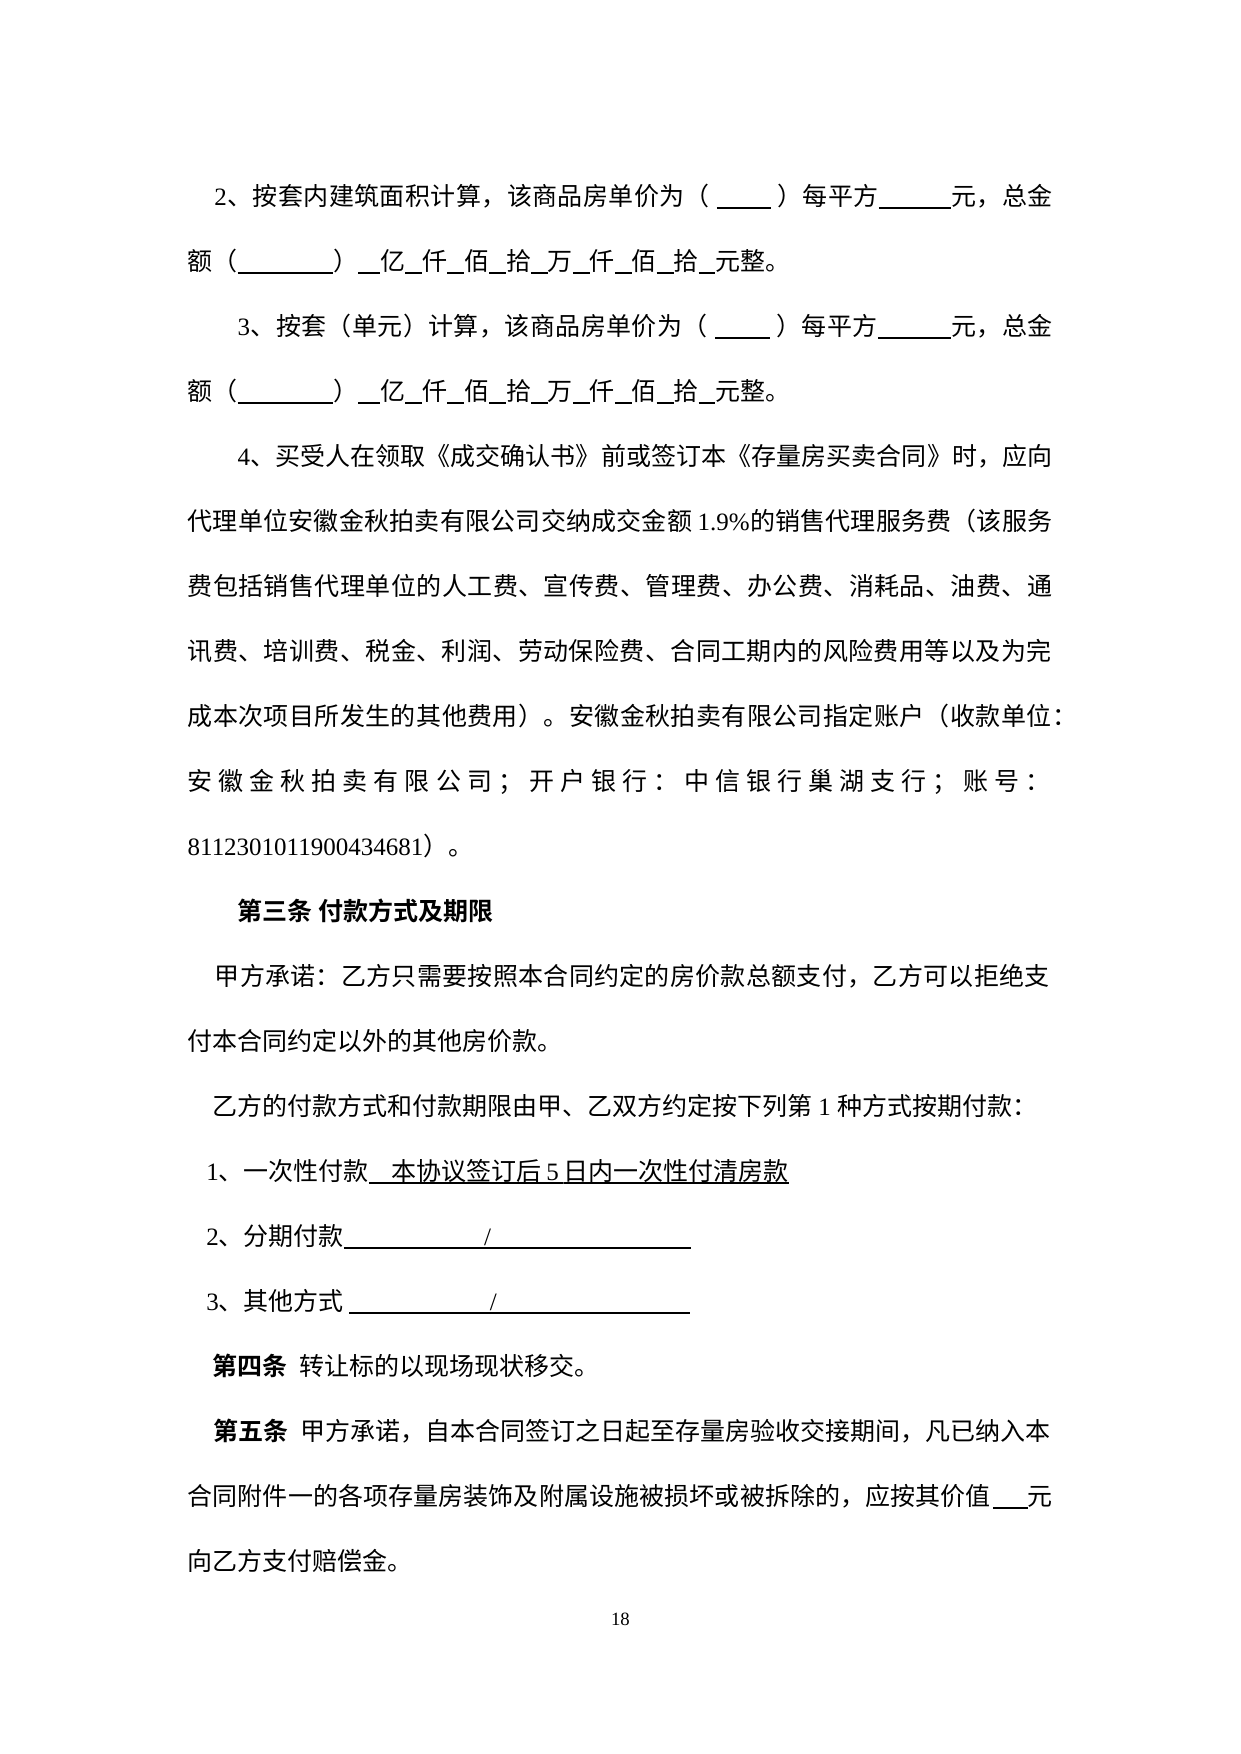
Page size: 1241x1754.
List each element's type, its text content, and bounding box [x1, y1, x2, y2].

text 1、一次性付款 本协议签订后5日内一次性付清房款 [187, 1137, 1053, 1202]
list 4、买受人在领取《成交确认书》前或签订本《存量房买卖合同》时，应向代理单位安徽金秋拍卖有限公司交纳成交金额1.9%的销售代理服务费（该服务费包括销售代理单位的人工费、宣传费、管理费、办公费、消耗品、油费、通讯费、培训费、税金、利润、劳动保险费、合同工期内的风险费用等以及为完成本次项目所发生的其他费用）。安徽金秋拍卖有限公司指定账户（收款单位：安徽金秋拍卖有限公司；开户银行：中信银行巢湖支行；账号：8112301011900434681）。 [187, 422, 1053, 877]
text 甲方承诺：乙方只需要按照本合同约定的房价款总额支付，乙方可以拒绝支付本合同约定以外的其他房价款。 [187, 942, 1053, 1072]
text 第四条 转让标的以现场现状移交。 [187, 1332, 1053, 1397]
text 第三条 付款方式及期限 [187, 877, 1053, 942]
text 第五条 甲方承诺，自本合同签订之日起至存量房验收交接期间，凡已纳入本合同附件一的各项存量房装饰及附属设施被损坏或被拆除的，应按其价值 元向乙方支付赔偿金。 [187, 1397, 1053, 1592]
text 2、分期付款 / [187, 1202, 1053, 1267]
text 2、按套内建筑面积计算，该商品房单价为（ ）每平方 元，总金额（ ） 亿 仟 佰 拾 万 仟 佰 拾 元整。 [187, 162, 1053, 292]
text 3、其他方式 / [187, 1267, 1053, 1332]
text 3、按套（单元）计算，该商品房单价为（ ）每平方 元，总金额（ ） 亿 仟 佰 拾 万 仟 佰 拾 元整。 [187, 292, 1053, 422]
text 乙方的付款方式和付款期限由甲、乙双方约定按下列第 1 种方式按期付款： [187, 1072, 1053, 1137]
